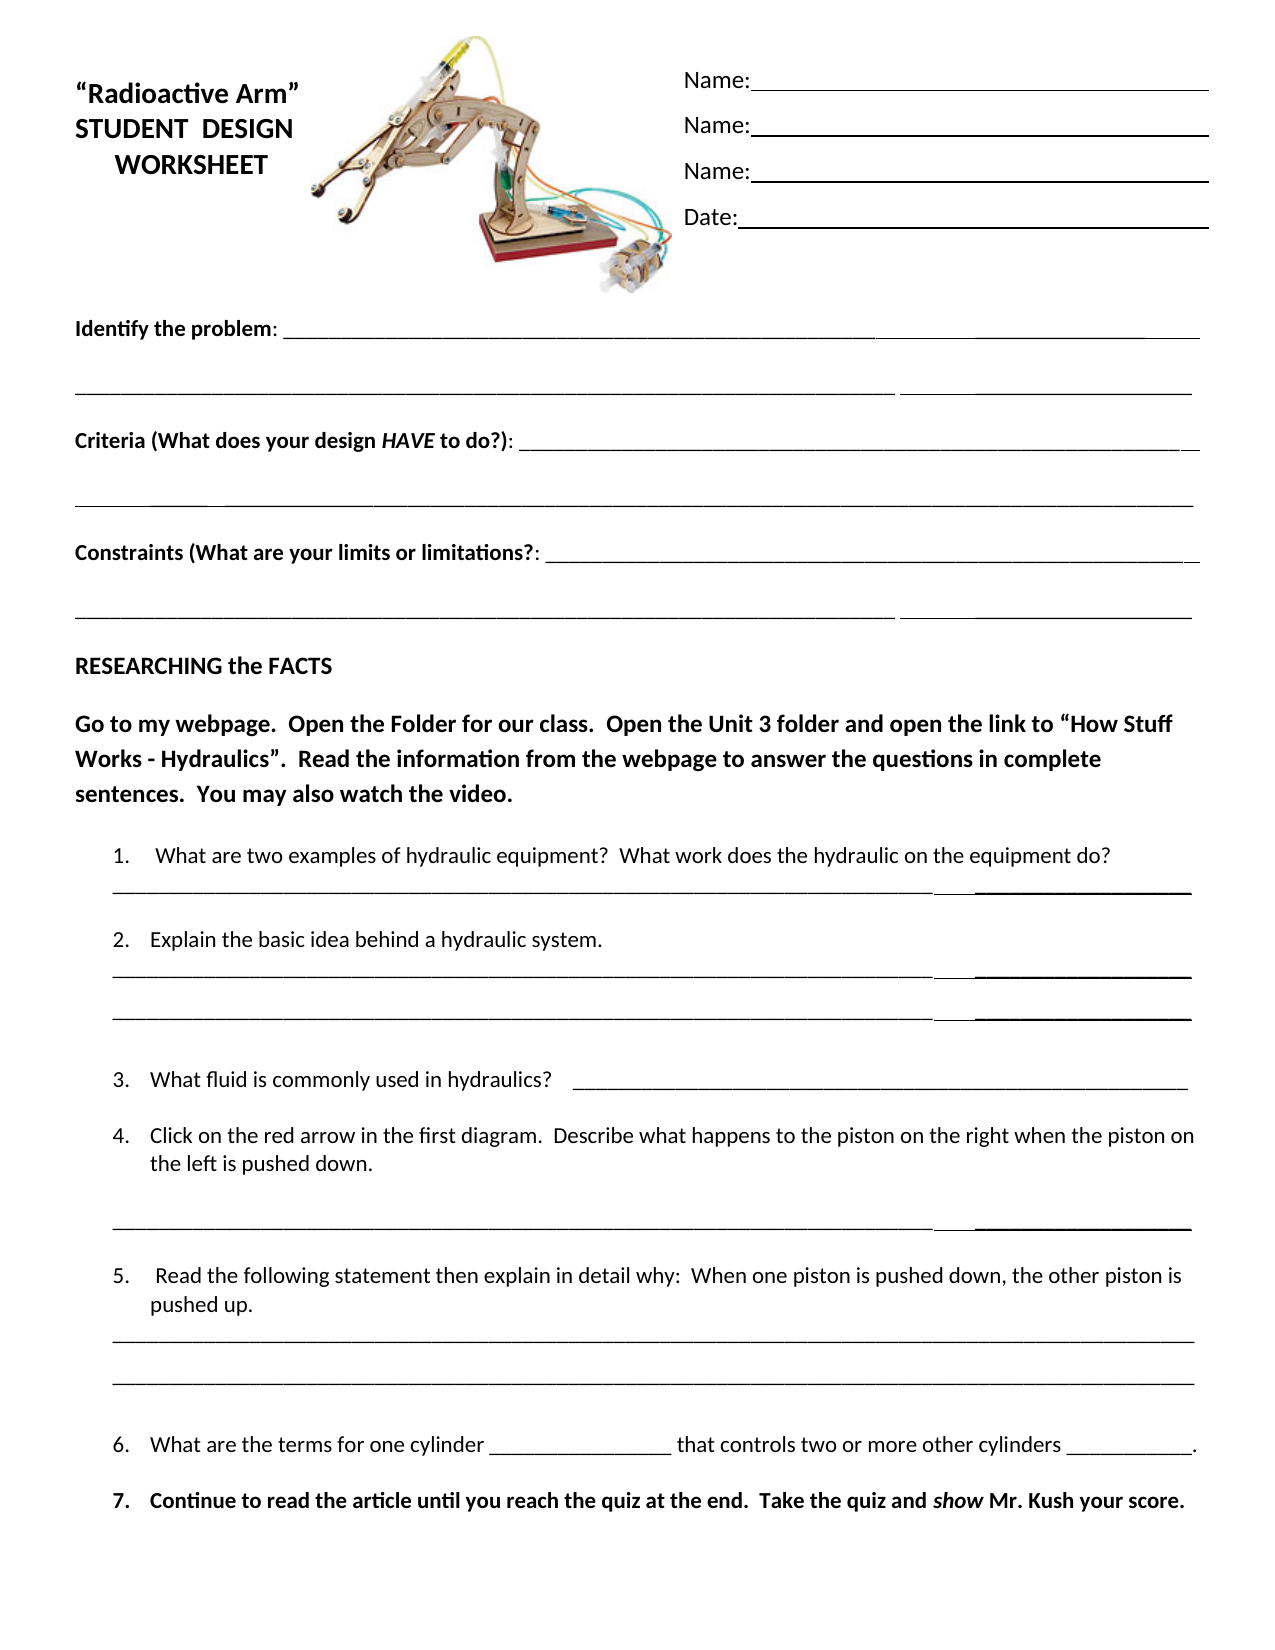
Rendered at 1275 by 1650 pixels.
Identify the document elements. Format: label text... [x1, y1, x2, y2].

text _____ _____________________________________________________________________________________ [75, 482, 1200, 510]
text Constraints (What are your limits or limitations?: ________________________________________________________ [75, 538, 1200, 566]
list Continue to read the article until you reach the quiz at the end. Take the quiz and show Mr. Kush your score. [112, 1486, 1200, 1514]
text ________________________________________________________________________ ___________________ [112, 953, 1200, 982]
list What are the terms for one cylinder ________________ that controls two or more other cylinders ___________. [112, 1430, 1200, 1458]
text _______________________________________________________________________________________________ [112, 1360, 1200, 1388]
text ________________________________________________________________________ ___________________ [112, 1206, 1200, 1234]
text Criteria (What does your design HAVE to do?): __________________________________________________________ [75, 426, 1200, 454]
text STUDENT DESIGN [75, 111, 311, 146]
text Identify the problem: ____________________________________________________ _______________ [75, 314, 1200, 342]
text ________________________________________________________________________ ___________________ [112, 869, 1200, 897]
text Go to my webpage. Open the Folder for our class. Open the Unit 3 folder and open the link to “How Stuff Works - Hydraulics”. Read the information from the webpage to answer the questions in complete sentences. You may also watch the video. [75, 708, 1200, 809]
list Explain the basic idea behind a hydraulic system. [112, 926, 1200, 953]
text ________________________________________________________________________ ___________________ [75, 594, 1200, 622]
text _______________________________________________________________________________________________ [112, 1318, 1200, 1346]
text “Radioactive Arm” [75, 75, 311, 111]
picture [311, 36, 672, 293]
list What fluid is commonly used in hydraulics? ______________________________________________________ [112, 1066, 1200, 1093]
text ________________________________________________________________________ ___________________ [75, 370, 1200, 398]
text RESEARCHING the FACTS [75, 650, 1200, 680]
list Click on the red arrow in the first diagram. Describe what happens to the piston on the right when the piston on the left is pushed down. [112, 1122, 1200, 1178]
text WORKSHEET [75, 146, 311, 182]
text ________________________________________________________________________ ___________________ [75, 996, 1200, 1023]
list Read the following statement then explain in detail why: When one piston is pushed down, the other piston is pushed up. [112, 1262, 1200, 1318]
list What are two examples of hydraulic equipment? What work does the hydraulic on the equipment do? [112, 841, 1200, 869]
